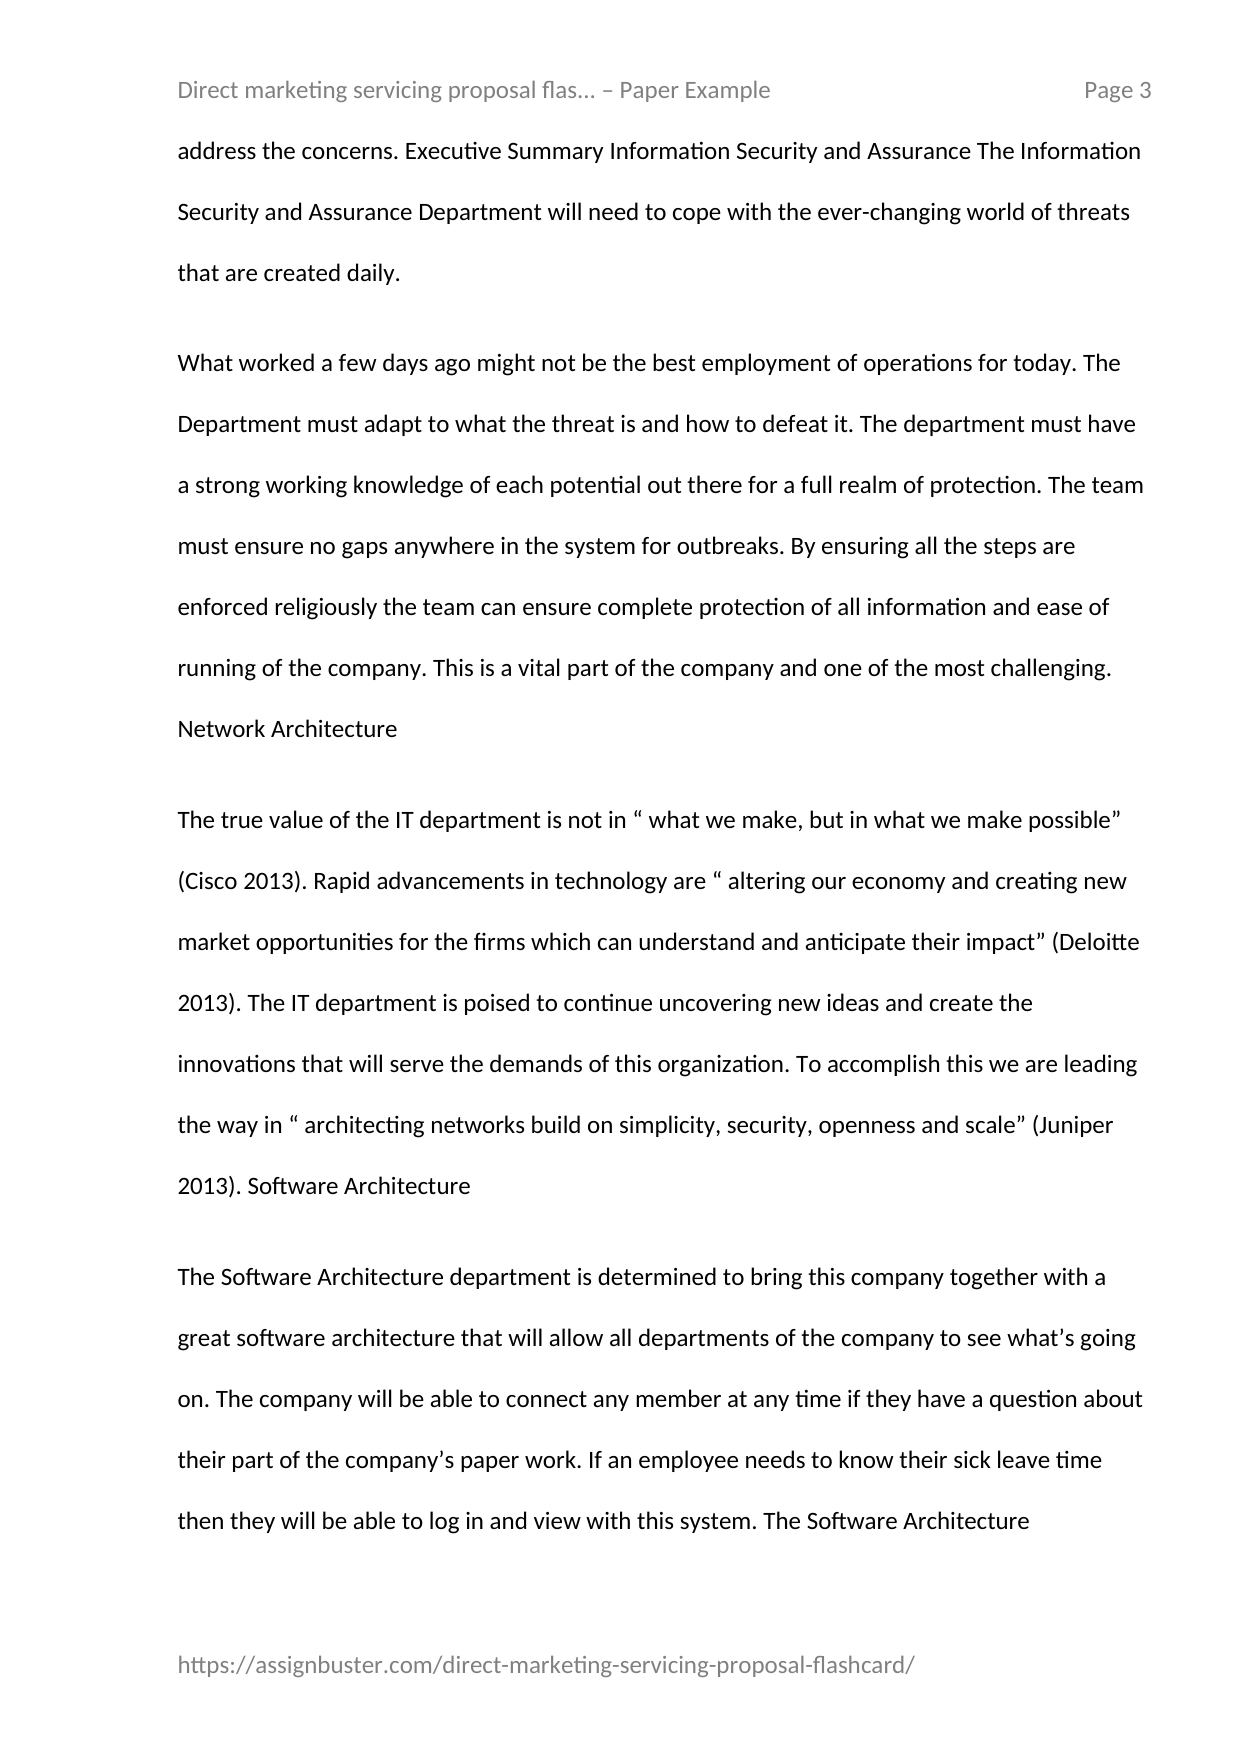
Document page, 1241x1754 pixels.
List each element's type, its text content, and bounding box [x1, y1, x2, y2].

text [177, 1261, 1152, 1536]
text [177, 135, 1152, 287]
text The true value of the IT department is not in “ what we make, but in what we make possible” (Cisco 2013). Rapid advancements in technology are “ altering our economy and creating new market opportunities for the firms which can understand and anticipate their impact” (Deloitte 2013). The IT department is poised to continue uncovering new ideas and create the innovations that will serve the demands of this organization. To accomplish this we are leading the way in “ architecting networks build on simplicity, security, openness and scale” (Juniper 2013). Software Architecture [177, 804, 1152, 1201]
text What worked a few days ago might not be the best employment of operations for today. The Department must adapt to what the threat is and how to defeat it. The department must have a strong working knowledge of each potential out there for a full realm of protection. The team must ensure no gaps anywhere in the system for outbreaks. By ensuring all the steps are enforced religiously the team can ensure complete protection of all information and ease of running of the company. This is a vital part of the company and one of the most challenging. Network Architecture [177, 347, 1152, 744]
